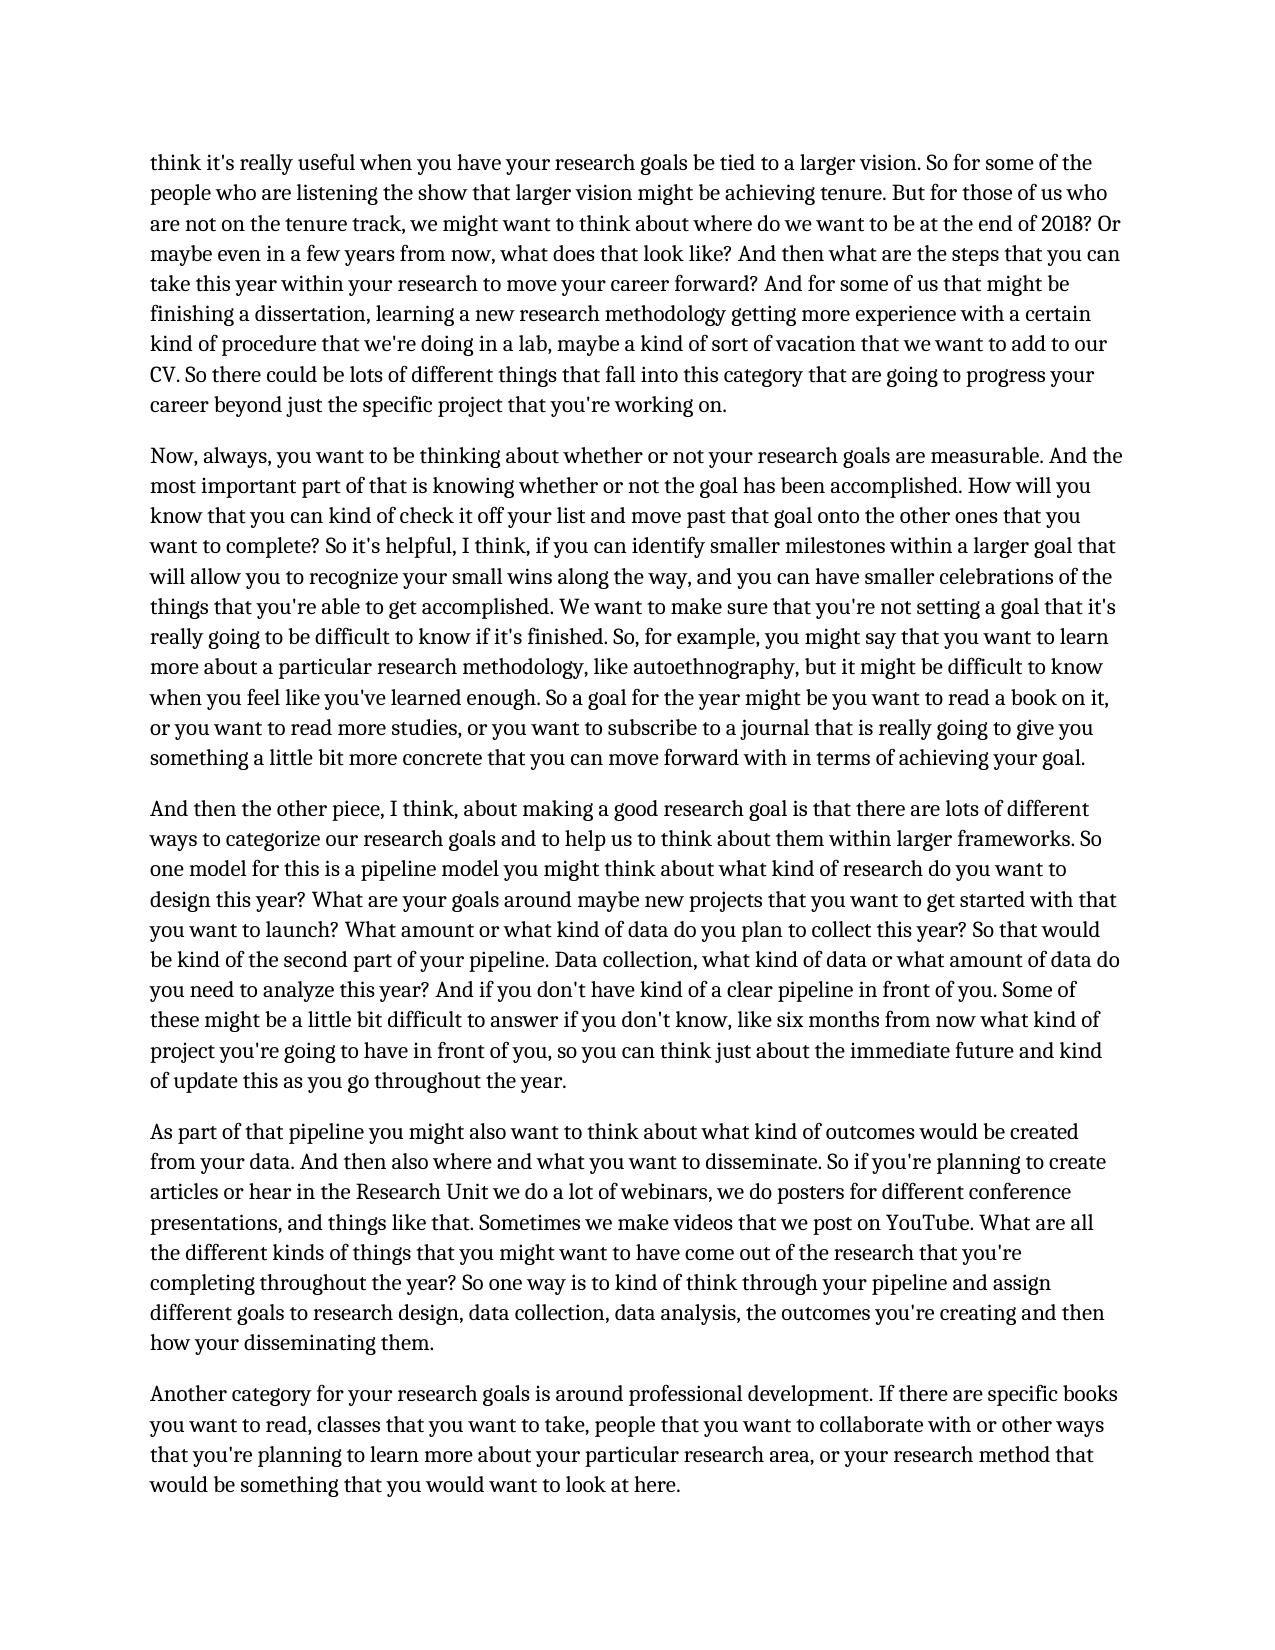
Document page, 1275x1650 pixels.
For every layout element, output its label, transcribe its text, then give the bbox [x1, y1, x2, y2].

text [150, 150, 1125, 418]
text As part of that pipeline you might also want to think about what kind of outcomes would be created from your data. And then also where and what you want to disseminate. So if you're planning to create articles or hear in the Research Unit we do a lot of webinars, we do posters for different conference presentations, and things like that. Sometimes we make videos that we post on YouTube. What are all the different kinds of things that you might want to have come out of the research that you're completing throughout the year? So one way is to kind of think through your pipeline and assign different goals to research design, data collection, data analysis, the outcomes you're creating and then how your disseminating them. [150, 1119, 1125, 1357]
text Now, always, you want to be thinking about whether or not your research goals are measurable. And the most important part of that is knowing whether or not the goal has been accomplished. How will you know that you can kind of check it off your list and move past that goal onto the other ones that you want to complete? So it's helpful, I think, if you can identify smaller milestones within a larger goal that will allow you to recognize your small wins along the way, and you can have smaller celebrations of the things that you're able to get accomplished. We want to make sure that you're not setting a goal that it's really going to be difficult to know if it's finished. So, for example, you might say that you want to learn more about a particular research methodology, like autoethnography, but it might be difficult to know when you feel like you've learned enough. So a goal for the year might be you want to read a book on it, or you want to read more studies, or you want to subscribe to a journal that is really going to give you something a little bit more concrete that you can move forward with in terms of achieving your goal. [150, 443, 1125, 771]
text And then the other piece, I think, about making a good research goal is that there are lots of different ways to categorize our research goals and to help us to think about them within larger frameworks. So one model for this is a pipeline model you might think about what kind of research do you want to design this year? What are your goals around maybe new projects that you want to get started with that you want to launch? What amount or what kind of data do you plan to collect this year? So that would be kind of the second part of your pipeline. Data collection, what kind of data or what amount of data do you need to analyze this year? And if you don't have kind of a clear pipeline in front of you. Some of these might be a little bit difficult to answer if you don't know, like six months from now what kind of project you're going to have in front of you, so you can think just about the immediate future and kind of update this as you go throughout the year. [150, 796, 1125, 1094]
text Another category for your research goals is around professional development. If there are specific books you want to read, classes that you want to take, people that you want to collaborate with or other ways that you're planning to learn more about your particular research area, or your research method that would be something that you would want to look at here. [150, 1381, 1125, 1498]
